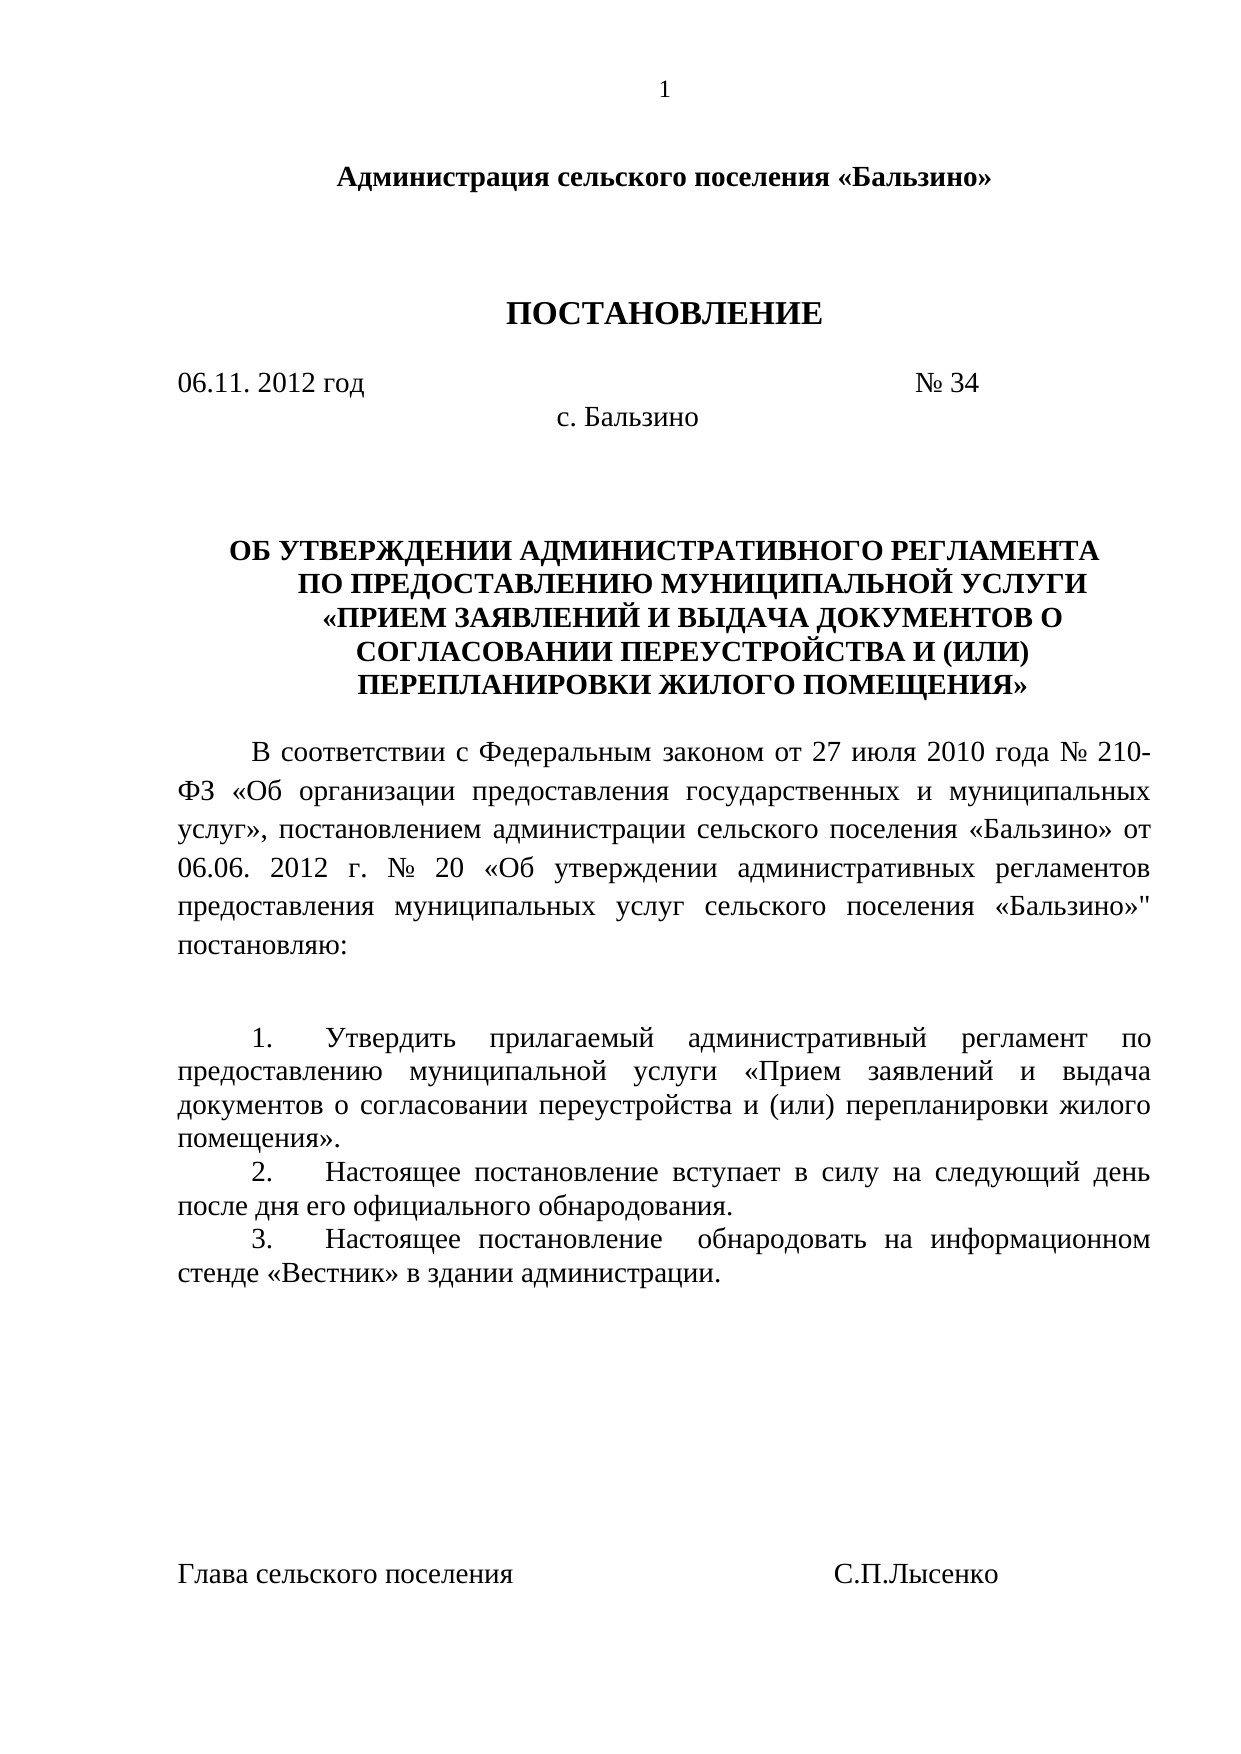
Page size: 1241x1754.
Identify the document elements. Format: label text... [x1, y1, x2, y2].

title с. Бальзино [177, 399, 1152, 432]
title ПОСТАНОВЛЕНИЕ [177, 293, 1152, 332]
list Утвердить прилагаемый административный регламент по предоставлению муниципальной услуги «Прием заявлений и выдача документов о согласовании переустройства и (или) перепланировки жилого помещения». [177, 1020, 1152, 1154]
title ОБ УТВЕРЖДЕНИИ АДМИНИСТРАТИВНОГО РЕГЛАМЕНТА [177, 533, 1152, 567]
title Глава сельского поселения С.П.Лысенко [177, 1557, 1152, 1590]
title Администрация сельского поселения «Бальзино» [177, 159, 1152, 193]
title Настоящее постановление вступает в силу на следующий день после дня его официального обнародования. [177, 1154, 1152, 1221]
title Настоящее постановление обнародовать на информационном стенде «Вестник» в здании администрации. [177, 1221, 1152, 1288]
title 06.11. 2012 год № 34 [177, 365, 1152, 399]
text В соответствии с Федеральным законом от 27 июля 2010 года № 210-ФЗ «Об организации предоставления государственных и муниципальных услуг», постановлением администрации сельского поселения «Бальзино» от 06.06. 2012 г. № 20 «Об утверждении административных регламентов предоставления муниципальных услуг сельского поселения «Бальзино»" постановляю: [177, 734, 1152, 961]
title ПО ПРЕДОСТАВЛЕНИЮ МУНИЦИПАЛЬНОЙ УСЛУГИ [233, 567, 1152, 600]
title «ПРИЕМ ЗАЯВЛЕНИЙ И ВЫДАЧА ДОКУМЕНТОВ О СОГЛАСОВАНИИ ПЕРЕУСТРОЙСТВА И (ИЛИ) ПЕРЕПЛАНИРОВКИ ЖИЛОГО ПОМЕЩЕНИЯ» [233, 600, 1152, 701]
